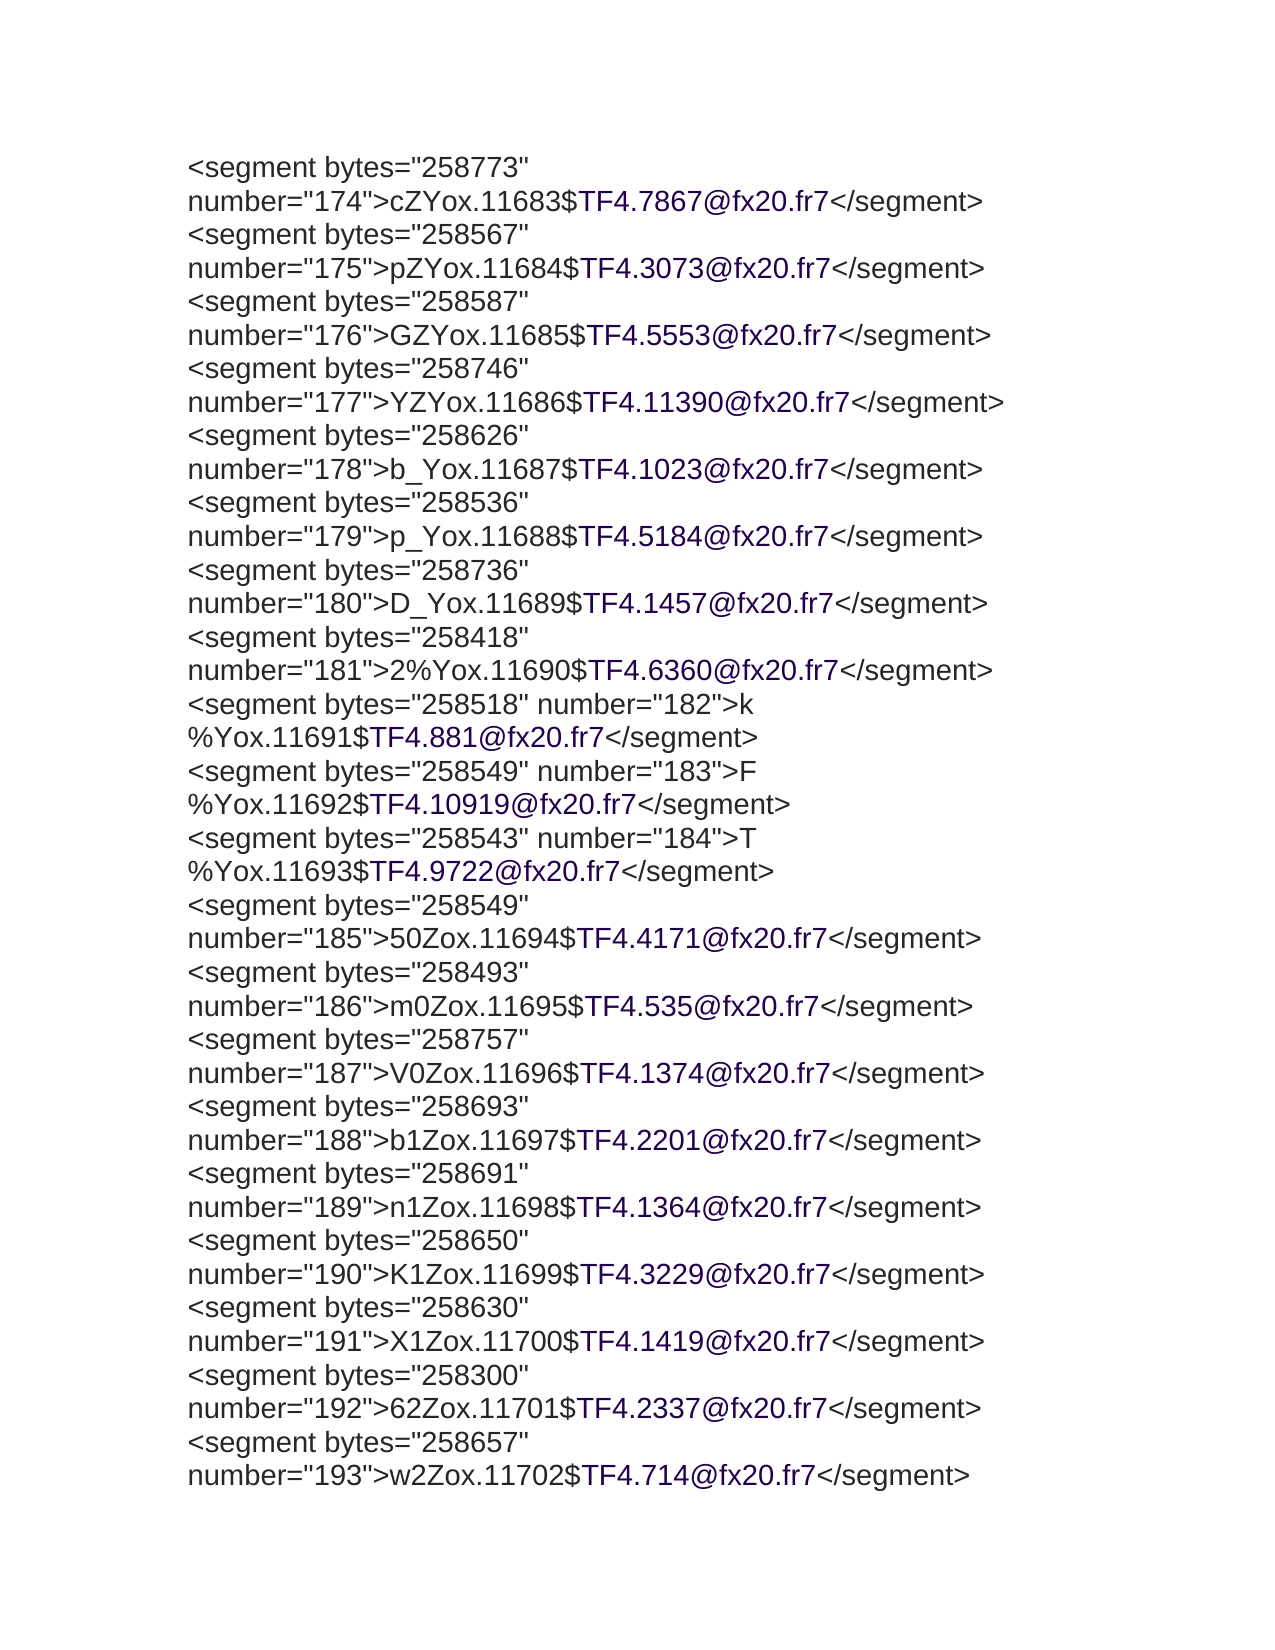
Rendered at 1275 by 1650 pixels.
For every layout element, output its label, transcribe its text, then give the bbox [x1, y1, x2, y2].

text <segment bytes="258493" number="186">m0Zox.11695$TF4.535@fx20.fr7</segment> [187, 955, 1087, 1022]
text <segment bytes="258543" number="184">T%Yox.11693$TF4.9722@fx20.fr7</segment> [187, 821, 1087, 888]
text <segment bytes="258657" number="193">w2Zox.11702$TF4.714@fx20.fr7</segment> [187, 1424, 1087, 1492]
text <segment bytes="258746" number="177">YZYox.11686$TF4.11390@fx20.fr7</segment> [187, 351, 1087, 418]
text <segment bytes="258630" number="191">X1Zox.11700$TF4.1419@fx20.fr7</segment> [187, 1290, 1087, 1357]
text <segment bytes="258549" number="183">F%Yox.11692$TF4.10919@fx20.fr7</segment> [187, 754, 1087, 821]
text <segment bytes="258773" number="174">cZYox.11683$TF4.7867@fx20.fr7</segment> [187, 150, 1087, 217]
text <segment bytes="258691" number="189">n1Zox.11698$TF4.1364@fx20.fr7</segment> [187, 1156, 1087, 1223]
text <segment bytes="258757" number="187">V0Zox.11696$TF4.1374@fx20.fr7</segment> [187, 1022, 1087, 1089]
text <segment bytes="258418" number="181">2%Yox.11690$TF4.6360@fx20.fr7</segment> [187, 619, 1087, 687]
text <segment bytes="258626" number="178">b_Yox.11687$TF4.1023@fx20.fr7</segment> [187, 418, 1087, 485]
text <segment bytes="258693" number="188">b1Zox.11697$TF4.2201@fx20.fr7</segment> [187, 1089, 1087, 1156]
text <segment bytes="258518" number="182">k%Yox.11691$TF4.881@fx20.fr7</segment> [187, 687, 1087, 754]
text <segment bytes="258567" number="175">pZYox.11684$TF4.3073@fx20.fr7</segment> [187, 217, 1087, 284]
text <segment bytes="258650" number="190">K1Zox.11699$TF4.3229@fx20.fr7</segment> [187, 1223, 1087, 1290]
text <segment bytes="258549" number="185">50Zox.11694$TF4.4171@fx20.fr7</segment> [187, 888, 1087, 955]
text <segment bytes="258587" number="176">GZYox.11685$TF4.5553@fx20.fr7</segment> [187, 284, 1087, 351]
text <segment bytes="258536" number="179">p_Yox.11688$TF4.5184@fx20.fr7</segment> [187, 485, 1087, 552]
text <segment bytes="258736" number="180">D_Yox.11689$TF4.1457@fx20.fr7</segment> [187, 552, 1087, 619]
text <segment bytes="258300" number="192">62Zox.11701$TF4.2337@fx20.fr7</segment> [187, 1357, 1087, 1424]
